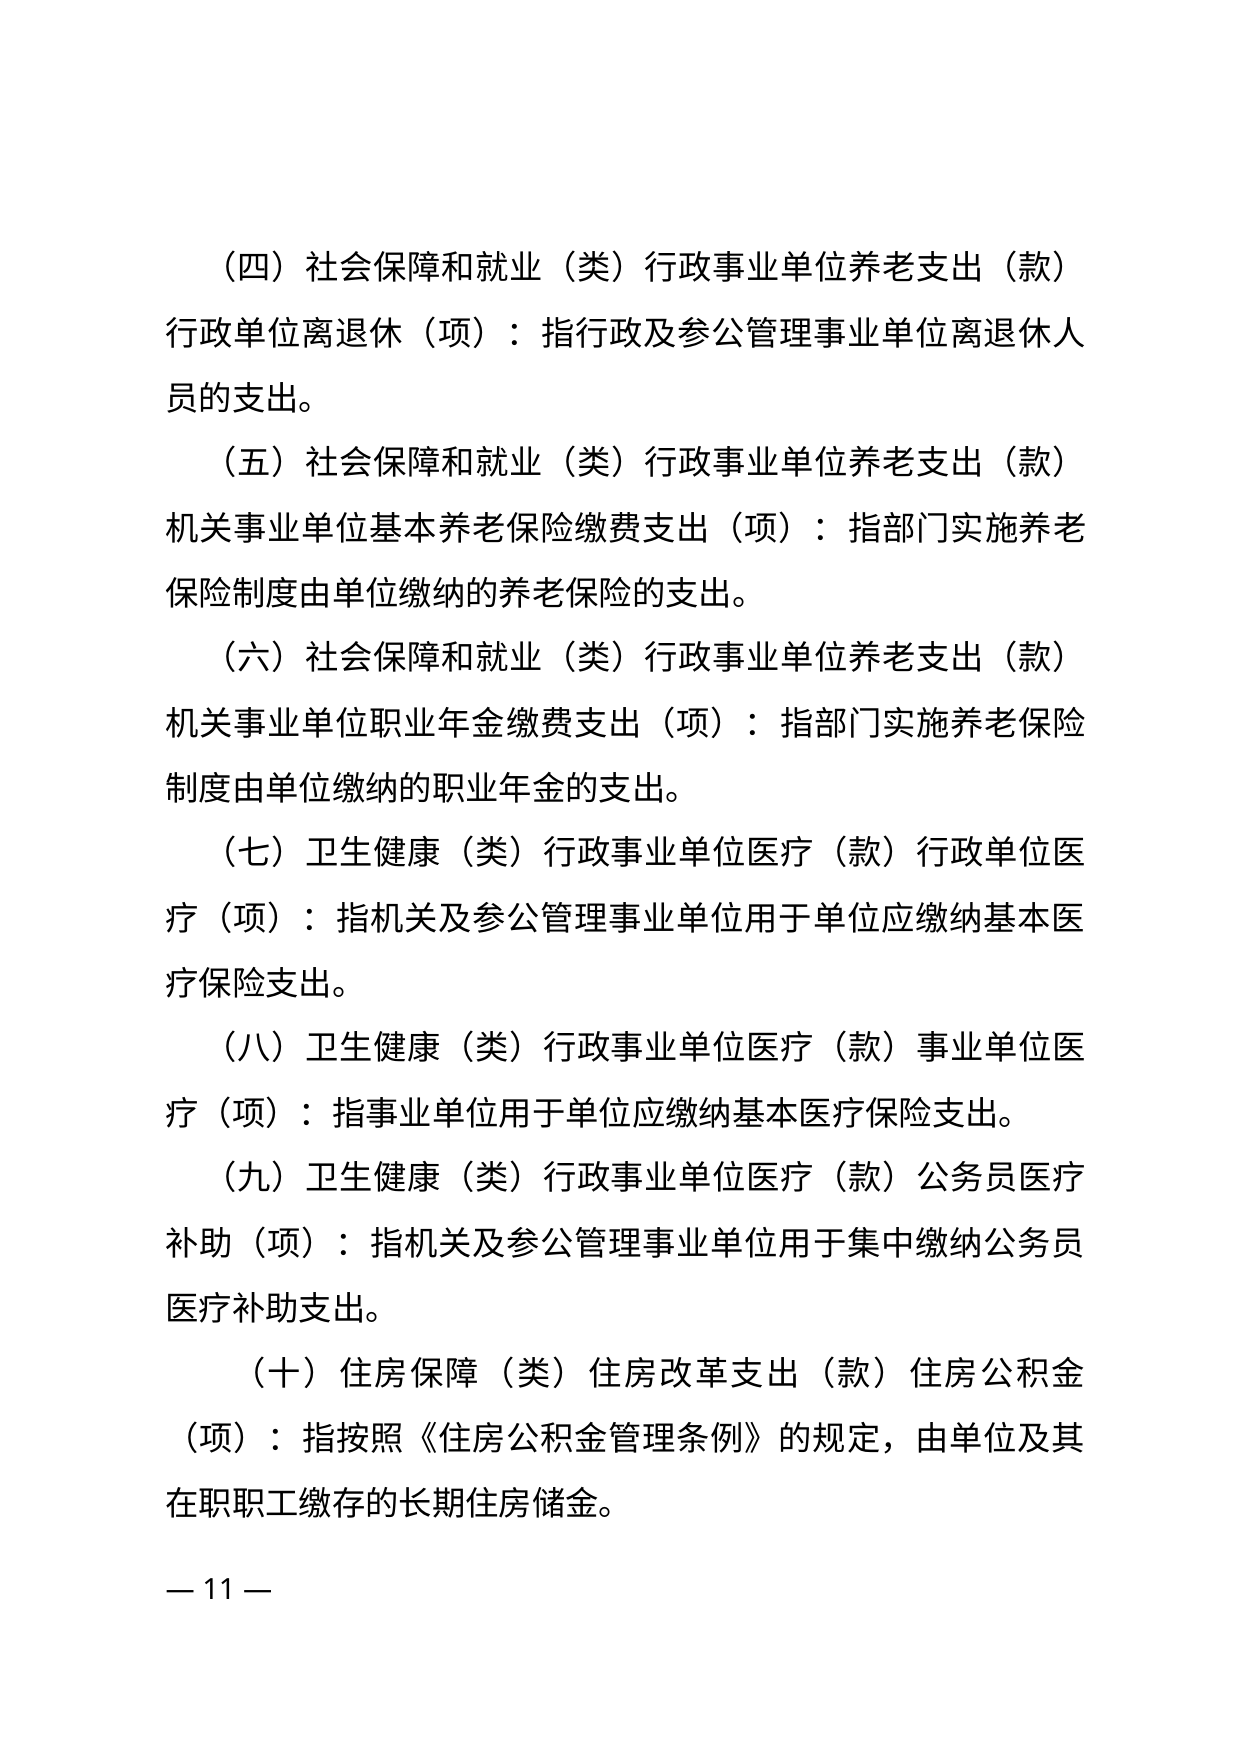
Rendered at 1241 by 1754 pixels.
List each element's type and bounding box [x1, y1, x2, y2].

text [165, 233, 1087, 1338]
text [165, 1338, 1087, 1533]
